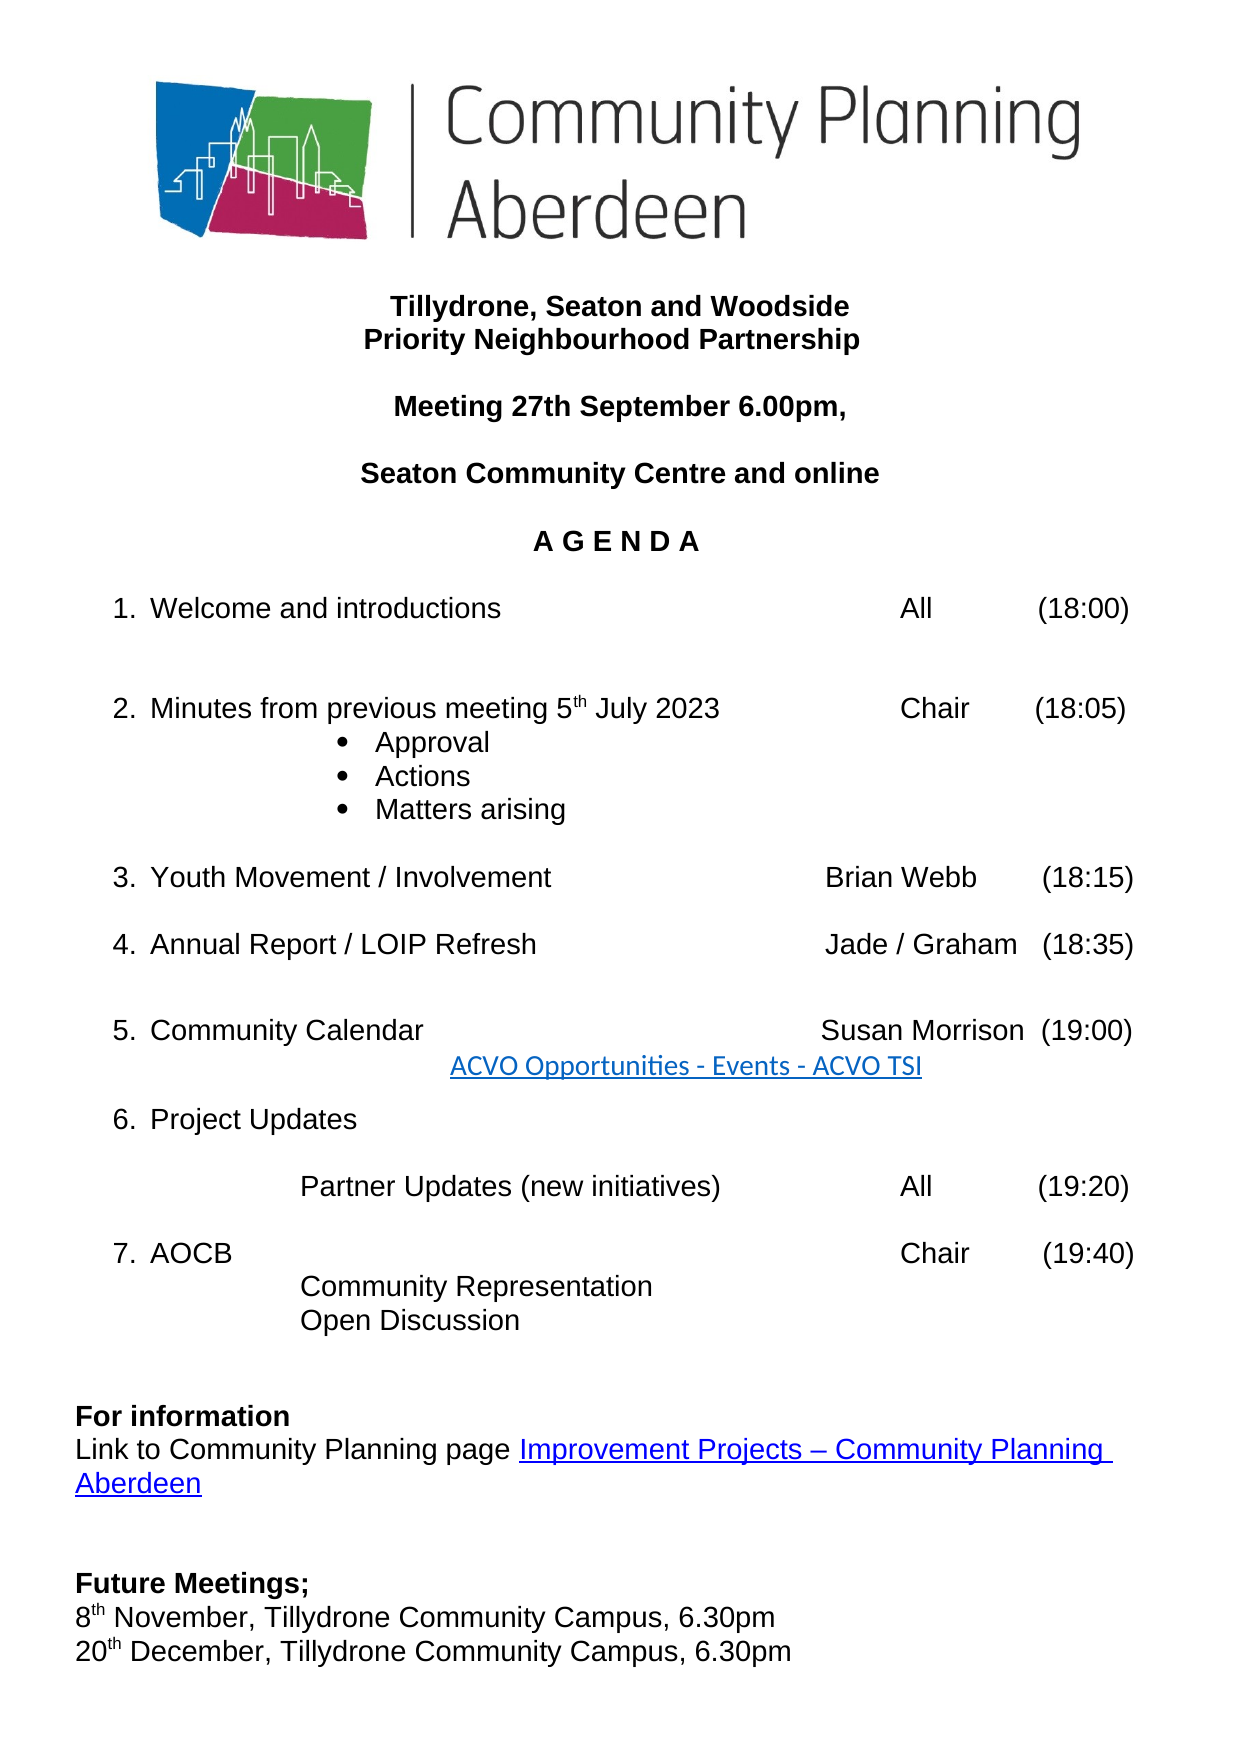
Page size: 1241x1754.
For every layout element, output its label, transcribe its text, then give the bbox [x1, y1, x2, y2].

text Partner Updates (new initiatives) All (19:20) [300, 1169, 1165, 1202]
list AOCB Chair (19:40) [112, 1236, 1165, 1269]
text Open Discussion [300, 1303, 1165, 1336]
list Actions [337, 758, 1165, 792]
text Meeting 27th September 6.00pm, [75, 389, 1165, 423]
text Link to Community Planning page Improvement Projects – Community Planning Aberdeen [75, 1432, 1165, 1499]
text Future Meetings; [75, 1566, 1165, 1600]
text For information [75, 1399, 1165, 1432]
text Seaton Community Centre and online [75, 456, 1165, 490]
text 8th November, Tillydrone Community Campus, 6.30pm [75, 1600, 1165, 1633]
text Priority Neighbourhood Partnership [75, 322, 1165, 356]
list Community Calendar Susan Morrison (19:00) [112, 1013, 1165, 1047]
text ACVO Opportunities - Events - ACVO TSI [450, 1047, 1165, 1082]
list Youth Movement / Involvement Brian Webb (18:15) [112, 859, 1165, 893]
text Community Representation [300, 1269, 1165, 1303]
list Approval [337, 725, 1165, 758]
list Annual Report / LOIP Refresh Jade / Graham (18:35) [112, 927, 1165, 960]
text Tillydrone, Seaton and Woodside [75, 289, 1165, 322]
text A G E N D A [75, 523, 1165, 557]
list Project Updates [112, 1102, 1165, 1135]
list Matters arising [337, 792, 1165, 826]
list Welcome and introductions All (18:00) [112, 591, 1165, 624]
picture [147, 75, 1087, 246]
list Minutes from previous meeting 5th July 2023 Chair (18:05) [112, 691, 1165, 725]
text 20th December, Tillydrone Community Campus, 6.30pm [75, 1633, 1165, 1667]
